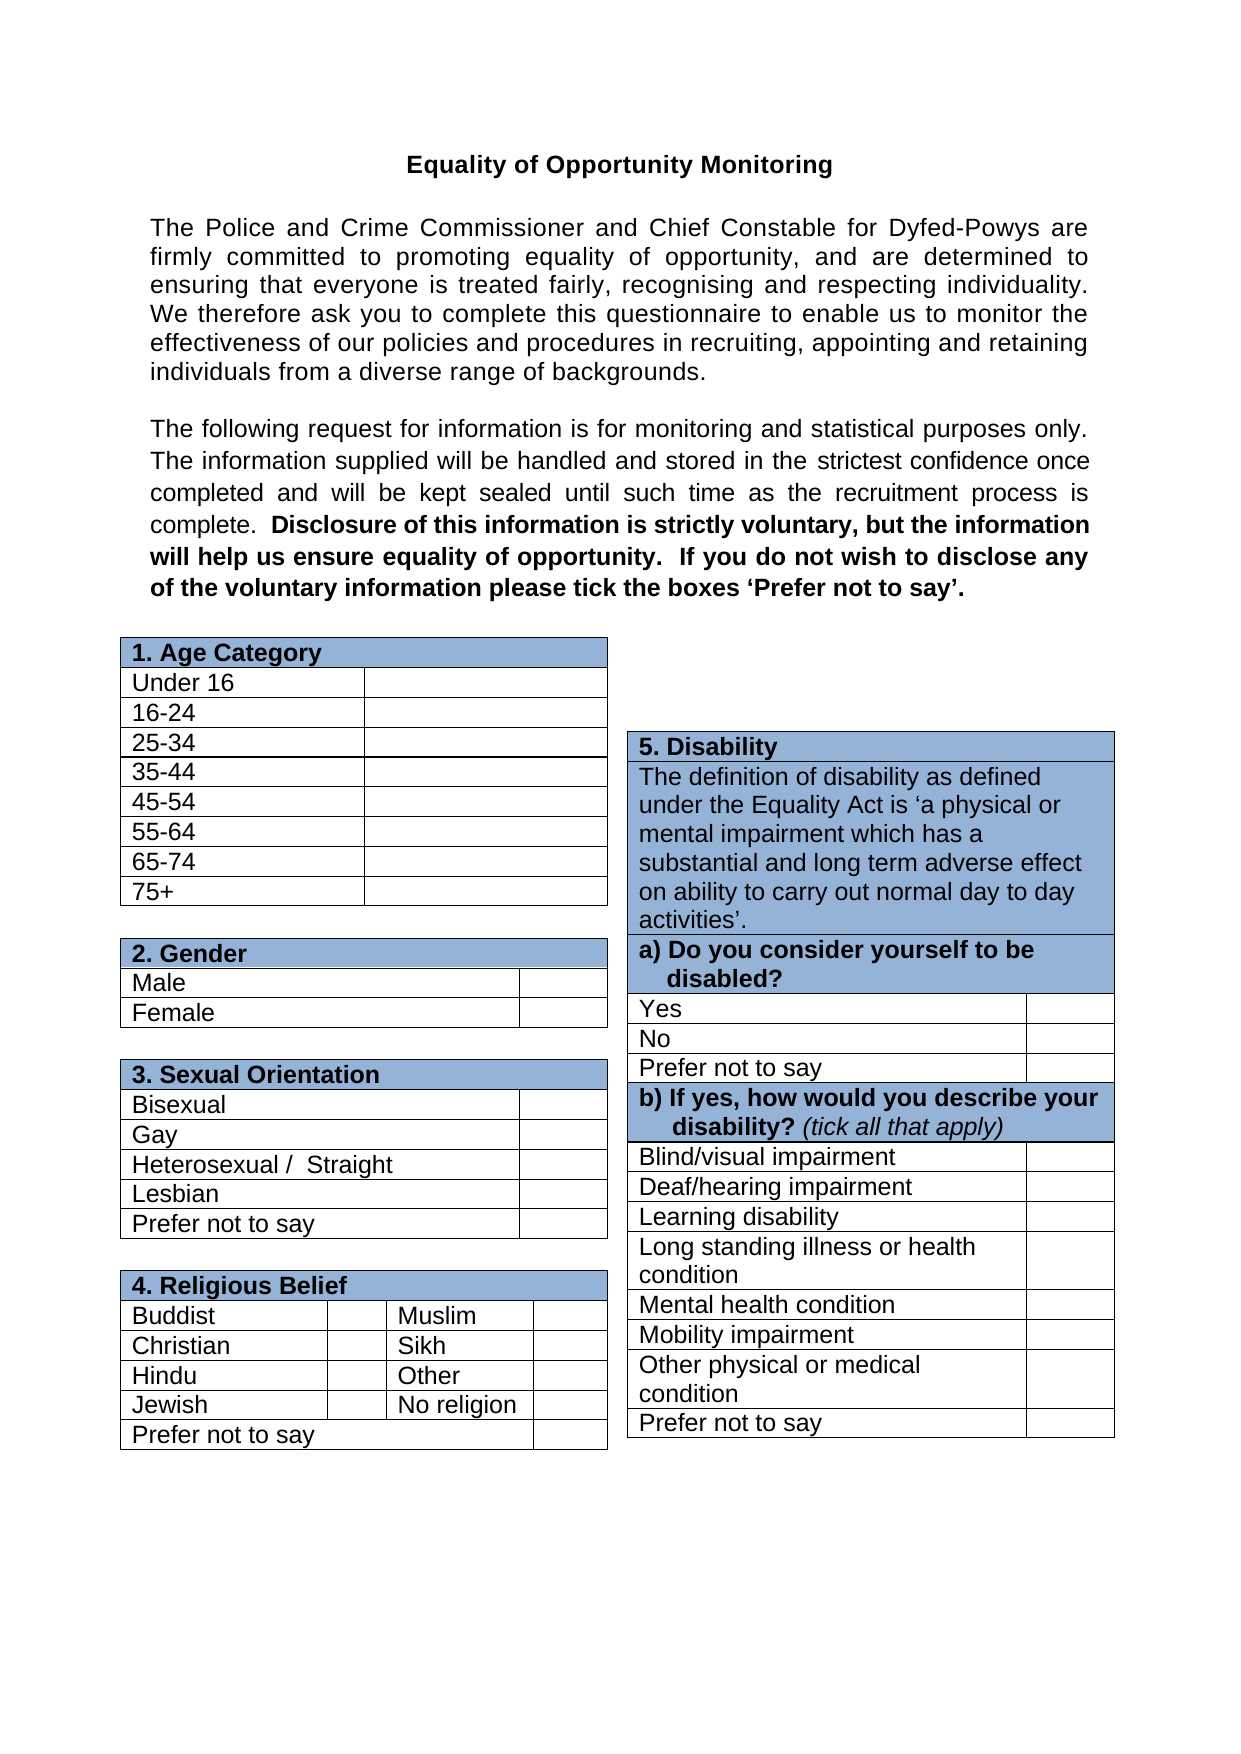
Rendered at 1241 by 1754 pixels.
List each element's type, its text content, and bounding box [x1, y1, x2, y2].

table_cell [534, 1361, 607, 1389]
table_cell [365, 698, 607, 727]
table_header 5. Disability [628, 732, 1114, 761]
table_cell Male [121, 969, 519, 997]
table_cell 65-74 [121, 847, 364, 876]
table_cell [365, 758, 607, 786]
table_cell [1027, 1320, 1114, 1349]
text The following request for information is for monitoring and statistical purposes only. The information supplied will be handled and stored in the strictest confidence once completed and will be kept sealed until such time as the recruitment process is complete. Disclosure of this information is strictly voluntary, but the information will help us ensure equality of opportunity. If you do not wish to disclose any of the voluntary information please tick the boxes ‘Prefer not to say’. [150, 414, 1090, 602]
table_cell Blind/visual impairment [628, 1143, 1026, 1171]
table_cell Other physical or medical condition [628, 1350, 1026, 1407]
table_cell 45-54 [121, 787, 364, 816]
table_cell [534, 1301, 607, 1330]
table_cell Prefer not to say [628, 1409, 1026, 1437]
table_cell Mobility impairment [628, 1320, 1026, 1349]
table_cell [520, 1090, 607, 1119]
table_cell [1027, 1054, 1114, 1082]
table_cell Hindu [121, 1361, 327, 1389]
table_header 4. Religious Belief [121, 1271, 607, 1300]
table_cell [328, 1301, 386, 1330]
table_cell [1027, 994, 1114, 1023]
table_cell Prefer not to say [628, 1054, 1026, 1082]
table_header 3. Sexual Orientation [121, 1060, 607, 1089]
table_cell [365, 787, 607, 816]
table_cell [1027, 1409, 1114, 1437]
table_cell Christian [121, 1331, 327, 1360]
table_header 2. Gender [121, 939, 607, 967]
table_cell [534, 1391, 607, 1419]
table_header 1. Age Category [121, 638, 607, 667]
table_cell Heterosexual / Straight [121, 1150, 519, 1178]
table_cell [1027, 1143, 1114, 1171]
table_cell [1027, 1202, 1114, 1231]
table_cell [534, 1420, 607, 1449]
table_cell [365, 877, 607, 905]
table_cell Bisexual [121, 1090, 519, 1119]
text Equality of Opportunity Monitoring [150, 150, 1090, 179]
table_cell [520, 998, 607, 1027]
table_cell [365, 817, 607, 846]
table_cell Learning disability [628, 1202, 1026, 1231]
table_cell Deaf/hearing impairment [628, 1172, 1026, 1201]
table_cell Gay [121, 1120, 519, 1149]
table_cell Long standing illness or health condition [628, 1232, 1026, 1289]
table_cell Yes [628, 994, 1026, 1023]
table_cell 16-24 [121, 698, 364, 727]
table_cell [1027, 1232, 1114, 1289]
table_cell [1027, 1024, 1114, 1052]
table_cell 25-34 [121, 728, 364, 756]
table_cell Sikh [387, 1331, 533, 1360]
table_cell [520, 1120, 607, 1149]
table_cell a) Do you consider yourself to be disabled? [628, 935, 1114, 993]
table_cell [328, 1331, 386, 1360]
table_cell No religion [387, 1391, 533, 1419]
table_cell Lesbian [121, 1180, 519, 1208]
table_cell Buddist [121, 1301, 327, 1330]
table_cell [328, 1361, 386, 1389]
table_cell 75+ [121, 877, 364, 905]
table_cell [520, 1180, 607, 1208]
table_cell Prefer not to say [121, 1420, 533, 1449]
table_cell [1027, 1350, 1114, 1407]
table_cell Female [121, 998, 519, 1027]
table_cell Muslim [387, 1301, 533, 1330]
table_cell [534, 1331, 607, 1360]
table_cell [365, 728, 607, 756]
table_cell [328, 1391, 386, 1419]
table_cell [1027, 1290, 1114, 1319]
table_cell [520, 1209, 607, 1238]
table_cell Mental health condition [628, 1290, 1026, 1319]
table_cell Other [387, 1361, 533, 1389]
table_cell [520, 1150, 607, 1178]
table_cell Jewish [121, 1391, 327, 1419]
table_cell [1027, 1172, 1114, 1201]
table_cell 55-64 [121, 817, 364, 846]
table_cell 35-44 [121, 758, 364, 786]
text The Police and Crime Commissioner and Chief Constable for Dyfed-Powys are firmly committed to promoting equality of opportunity, and are determined to ensuring that everyone is treated fairly, recognising and respecting individuality. We therefore ask you to complete this questionnaire to enable us to monitor the effectiveness of our policies and procedures in recruiting, appointing and retaining individuals from a diverse range of backgrounds. [150, 213, 1090, 385]
table_cell [365, 847, 607, 876]
table_cell Prefer not to say [121, 1209, 519, 1238]
table_cell No [628, 1024, 1026, 1052]
table_cell The definition of disability as defined under the Equality Act is ‘a physical or mental impairment which has a substantial and long term adverse effect on ability to carry out normal day to day activities’. [628, 762, 1114, 934]
table_cell b) If yes, how would you describe your disability? (tick all that apply) [628, 1083, 1114, 1141]
table_cell [365, 668, 607, 697]
table_cell [520, 969, 607, 997]
table_cell Under 16 [121, 668, 364, 697]
